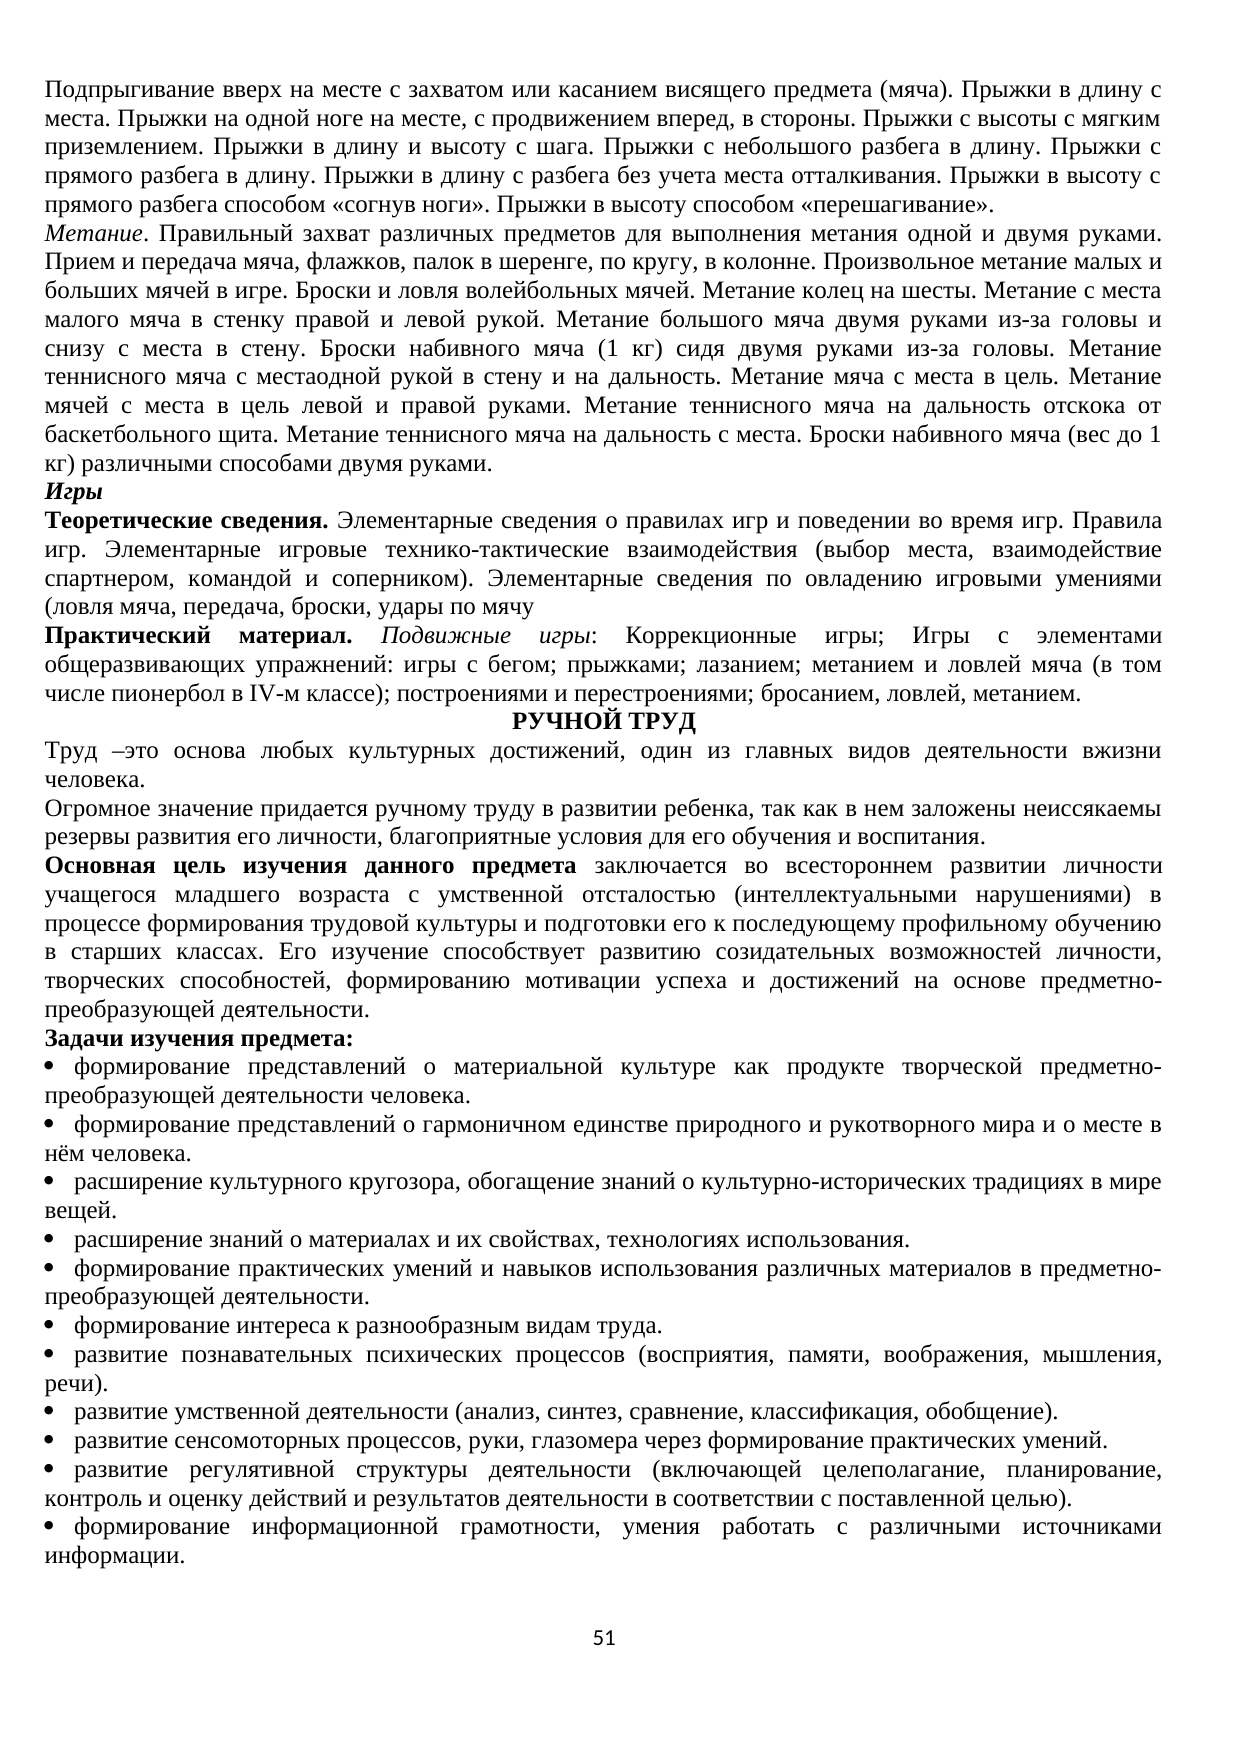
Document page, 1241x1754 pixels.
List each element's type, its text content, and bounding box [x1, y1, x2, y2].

list развитие познавательных психических процессов (восприятия, памяти, воображения, мышления, речи). [44, 1339, 1163, 1396]
text Теоретические сведения. Элементарные сведения о правилах игр и поведении во время игр. Правила игр. Элементарные игровые технико-тактические взаимодействия (выбор места, взаимодействие спартнером, командой и соперником). Элементарные сведения по овладению игровыми умениями (ловля мяча, передача, броски, удары по мячу [44, 505, 1163, 620]
text Метание. Правильный захват различных предметов для выполнения метания одной и двумя руками. Прием и передача мяча, флажков, палок в шеренге, по кругу, в колонне. Произвольное метание малых и больших мячей в игре. Броски и ловля волейбольных мячей. Метание колец на шесты. Метание с места малого мяча в стенку правой и левой рукой. Метание большого мяча двумя руками из-за головы и снизу с места в стену. Броски набивного мяча (1 кг) сидя двумя руками из-за головы. Метание теннисного мяча с местаодной рукой в стену и на дальность. Метание мяча с места в цель. Метание мячей с места в цель левой и правой руками. Метание теннисного мяча на дальность отскока от баскетбольного щита. Метание теннисного мяча на дальность с места. Броски набивного мяча (вес до 1 кг) различными способами двумя руками. [44, 218, 1163, 476]
text Практический материал. Подвижные игры: Коррекционные игры; Игры с элементами общеразвивающих упражнений: игры с бегом; прыжками; лазанием; метанием и ловлей мяча (в том числе пионербол в IV-м классе); построениями и перестроениями; бросанием, ловлей, метанием. [44, 620, 1163, 706]
list формирование информационной грамотности, умения работать с различными источниками информации. [44, 1511, 1163, 1569]
list формирование практических умений и навыков использования различных материалов в предметно-преобразующей деятельности. [44, 1253, 1163, 1310]
text Огромное значение придается ручному труду в развитии ребенка, так как в нем заложены неиссякаемы резервы развития его личности, благоприятные условия для его обучения и воспитания. [44, 793, 1163, 850]
list расширение культурного кругозора, обогащение знаний о культурно-исторических традициях в мире вещей. [44, 1166, 1163, 1224]
list формирование интереса к разнообразным видам труда. [44, 1310, 1163, 1339]
text РУЧНОЙ ТРУД [44, 706, 1163, 735]
list развитие сенсомоторных процессов, руки, глазомера через формирование практических умений. [44, 1425, 1163, 1454]
text Основная цель изучения данного предмета заключается во всестороннем развитии личности учащегося младшего возраста с умственной отсталостью (интеллектуальными нарушениями) в процессе формирования трудовой культуры и подготовки его к последующему профильному обучению в старших классах. Его изучение способствует развитию созидательных возможностей личности, творческих способностей, формированию мотивации успеха и достижений на основе предметно-преобразующей деятельности. [44, 850, 1163, 1023]
text Труд –это основа любых культурных достижений, один из главных видов деятельности вжизни человека. [44, 735, 1163, 793]
list расширение знаний о материалах и их свойствах, технологиях использования. [44, 1224, 1163, 1253]
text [44, 74, 1163, 218]
list формирование представлений о гармоничном единстве природного и рукотворного мира и о месте в нём человека. [44, 1109, 1163, 1166]
text Игры [44, 476, 1163, 505]
list развитие умственной деятельности (анализ, синтез, сравнение, классификация, обобщение). [44, 1396, 1163, 1425]
text Задачи изучения предмета: [44, 1023, 1163, 1051]
list развитие регулятивной структуры деятельности (включающей целеполагание, планирование, контроль и оценку действий и результатов деятельности в соответствии с поставленной целью). [44, 1454, 1163, 1511]
list формирование представлений о материальной культуре как продукте творческой предметно-преобразующей деятельности человека. [44, 1051, 1163, 1109]
